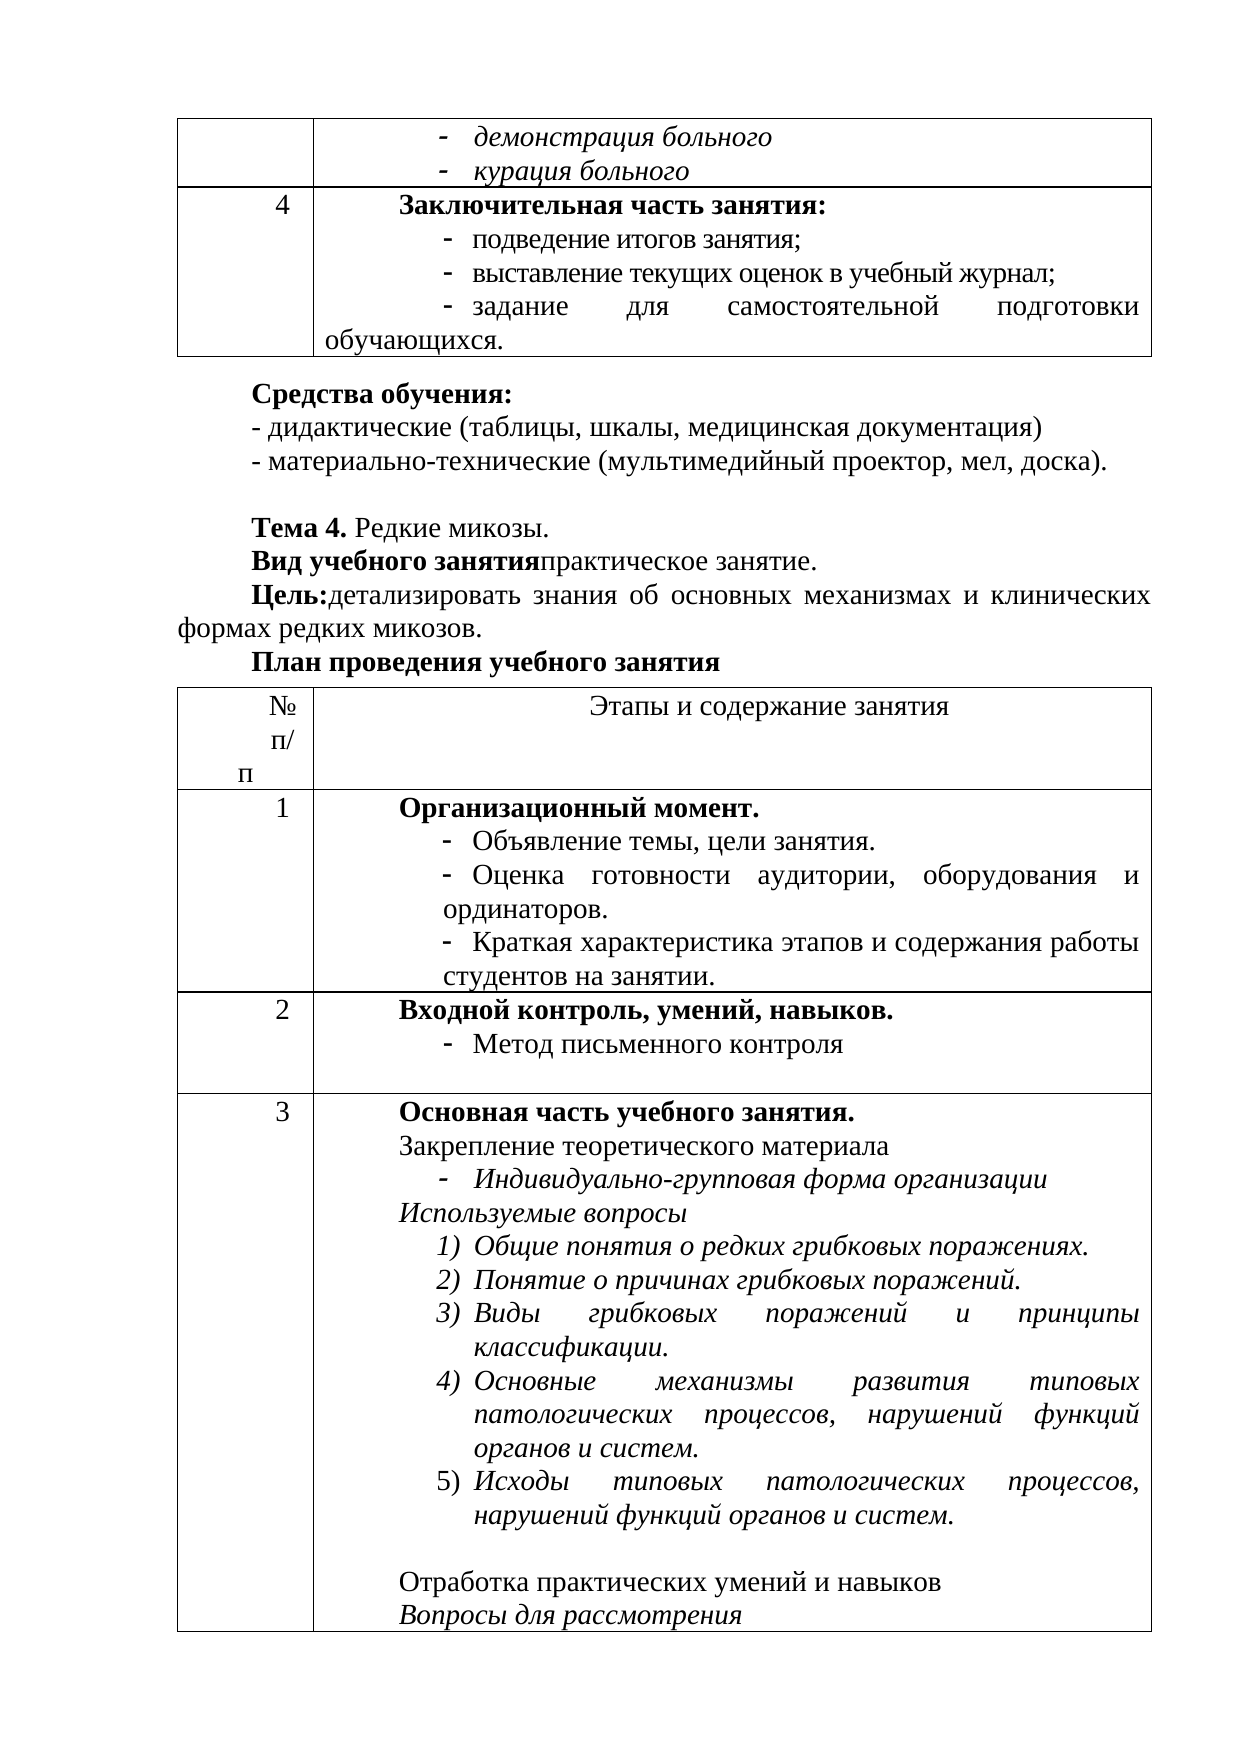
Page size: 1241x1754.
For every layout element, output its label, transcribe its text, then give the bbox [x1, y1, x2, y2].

text Средства обучения: [177, 376, 1152, 409]
table_cell 4 [178, 188, 313, 356]
table_header Этапы и содержание занятия [314, 688, 1151, 789]
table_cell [314, 1094, 1151, 1631]
text Тема 4. Редкие микозы. [177, 510, 1152, 543]
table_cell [314, 119, 1151, 186]
text План проведения учебного занятия [177, 644, 1152, 678]
text Цель:детализировать знания об основных механизмах и клинических формах редких микозов. [177, 577, 1152, 644]
table_cell Входной контроль, умений, навыков. Метод письменного контроля [314, 993, 1151, 1093]
table_cell 2 [178, 993, 313, 1093]
table_cell 1 [178, 790, 313, 991]
text - материально-технические (мультимедийный проектор, мел, доска). [177, 443, 1152, 476]
text - дидактические (таблицы, шкалы, медицинская документация) [177, 409, 1152, 443]
table_cell Организационный момент. Объявление темы, цели занятия. Оценка готовности аудитории, оборудования и ординаторов. Краткая характеристика этапов и содержания работы студентов на занятии. [314, 790, 1151, 991]
text Вид учебного занятияпрактическое занятие. [177, 543, 1152, 577]
table_cell 3 [178, 1094, 313, 1631]
table_cell 3 [178, 119, 313, 186]
table_cell Заключительная часть занятия: подведение итогов занятия; выставление текущих оценок в учебный журнал; задание для самостоятельной подготовки обучающихся. [314, 188, 1151, 356]
table_header № п/п [178, 688, 313, 789]
